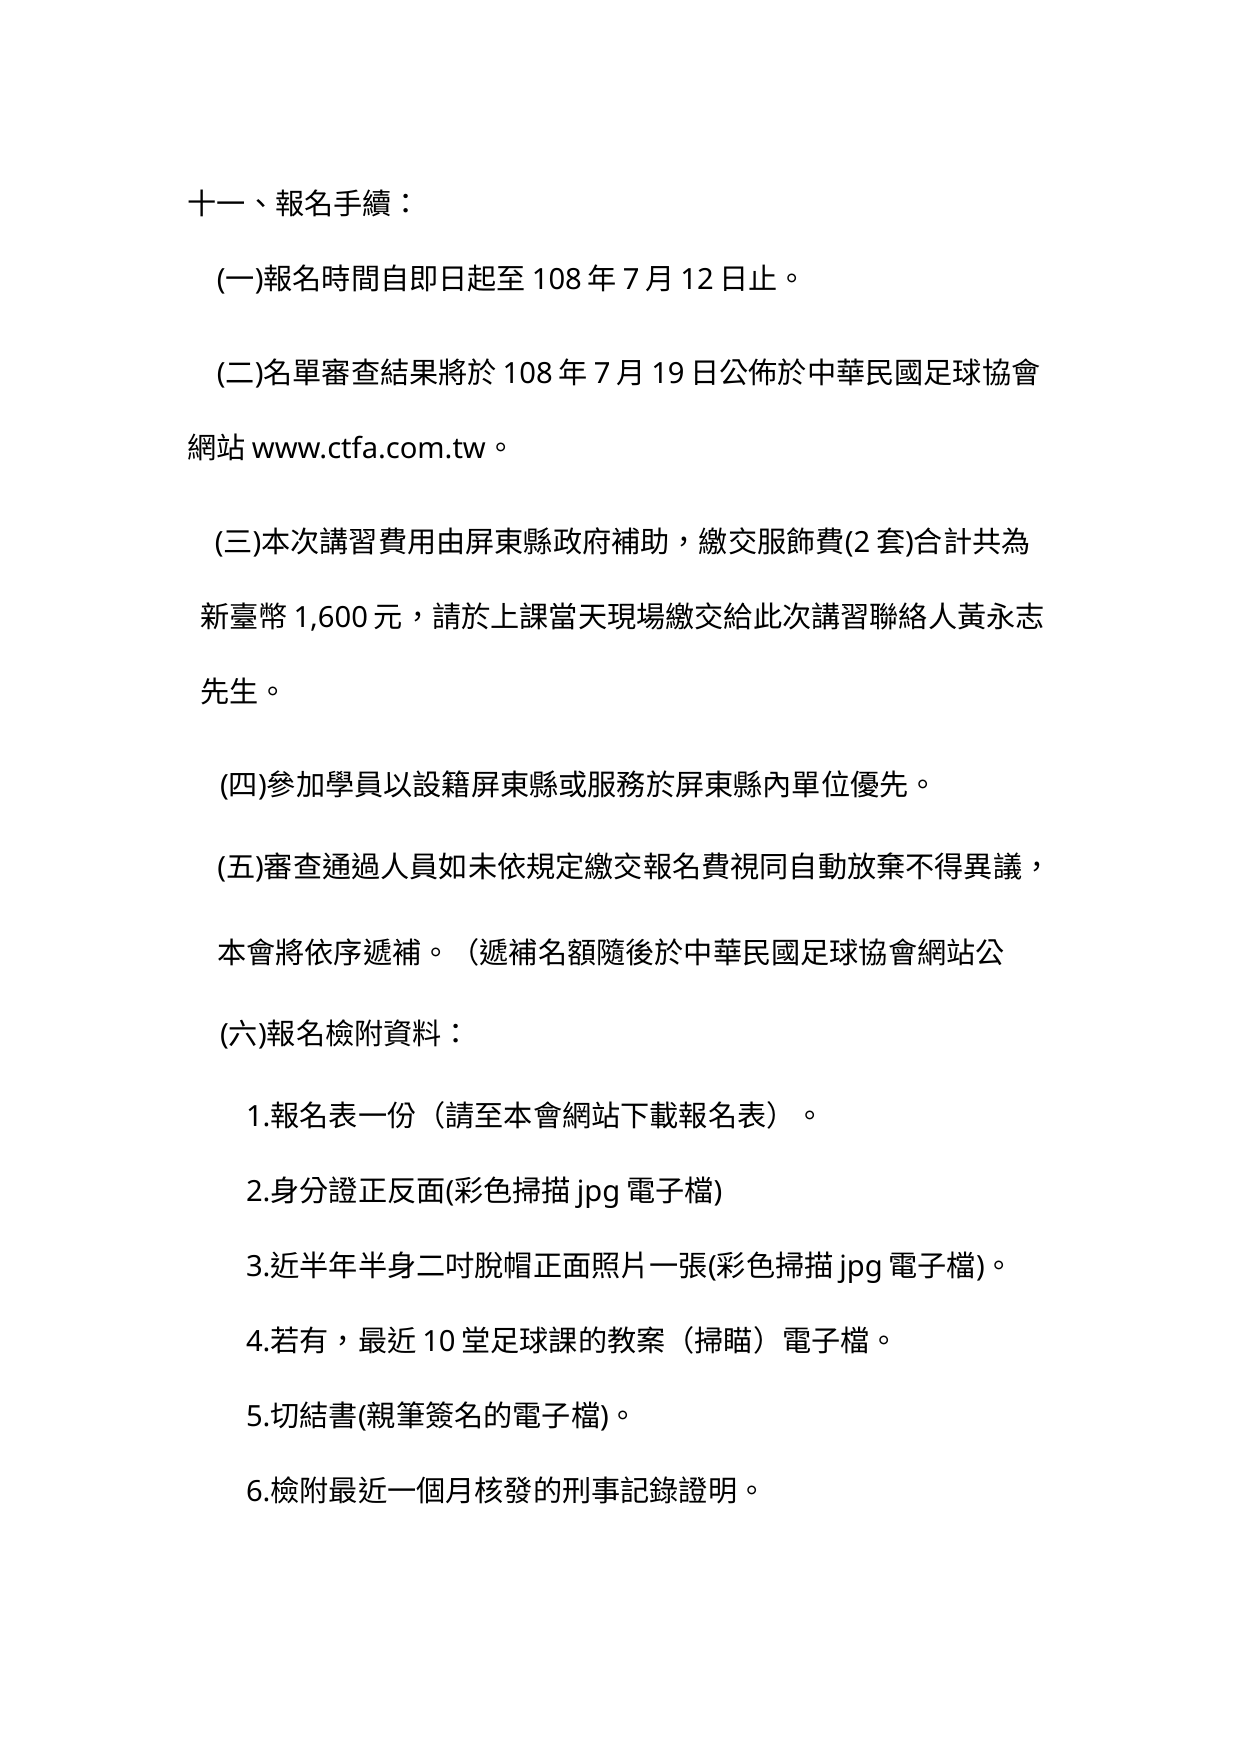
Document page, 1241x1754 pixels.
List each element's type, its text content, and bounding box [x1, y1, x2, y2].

text 十一、報名手續： [187, 164, 1053, 239]
text (五)審查通過人員如未依規定繳交報名費視同自動放棄不得異議，本會將依序遞補。（遞補名額隨後於中華民國足球協會網站公 [217, 827, 1067, 988]
text (二)名單審查結果將於108年7月19日公佈於中華民國足球協會網站www.ctfa.com.tw。 [187, 333, 1053, 483]
text 3.近半年半身二吋脫帽正面照片一張(彩色掃描jpg電子檔)。 [187, 1226, 1053, 1301]
text (六)報名檢附資料： [220, 994, 1067, 1069]
text 2.身分證正反面(彩色掃描jpg電子檔) [187, 1151, 1053, 1226]
text 1.報名表一份（請至本會網站下載報名表）。 [187, 1076, 1053, 1151]
text (一)報名時間自即日起至108年7月12日止。 [187, 239, 1053, 314]
text 5.切結書(親筆簽名的電子檔)。 [187, 1376, 1053, 1451]
text (四)參加學員以設籍屏東縣或服務於屏東縣內單位優先。 [220, 746, 1067, 821]
text 6.檢附最近一個月核發的刑事記錄證明。 [187, 1451, 1053, 1526]
text 4.若有，最近10堂足球課的教案（掃瞄）電子檔。 [187, 1301, 1053, 1376]
text (三)本次講習費用由屏東縣政府補助，繳交服飾費(2套)合計共為新臺幣1,600元，請於上課當天現場繳交給此次講習聯絡人黃永志先生。 [200, 502, 1053, 727]
